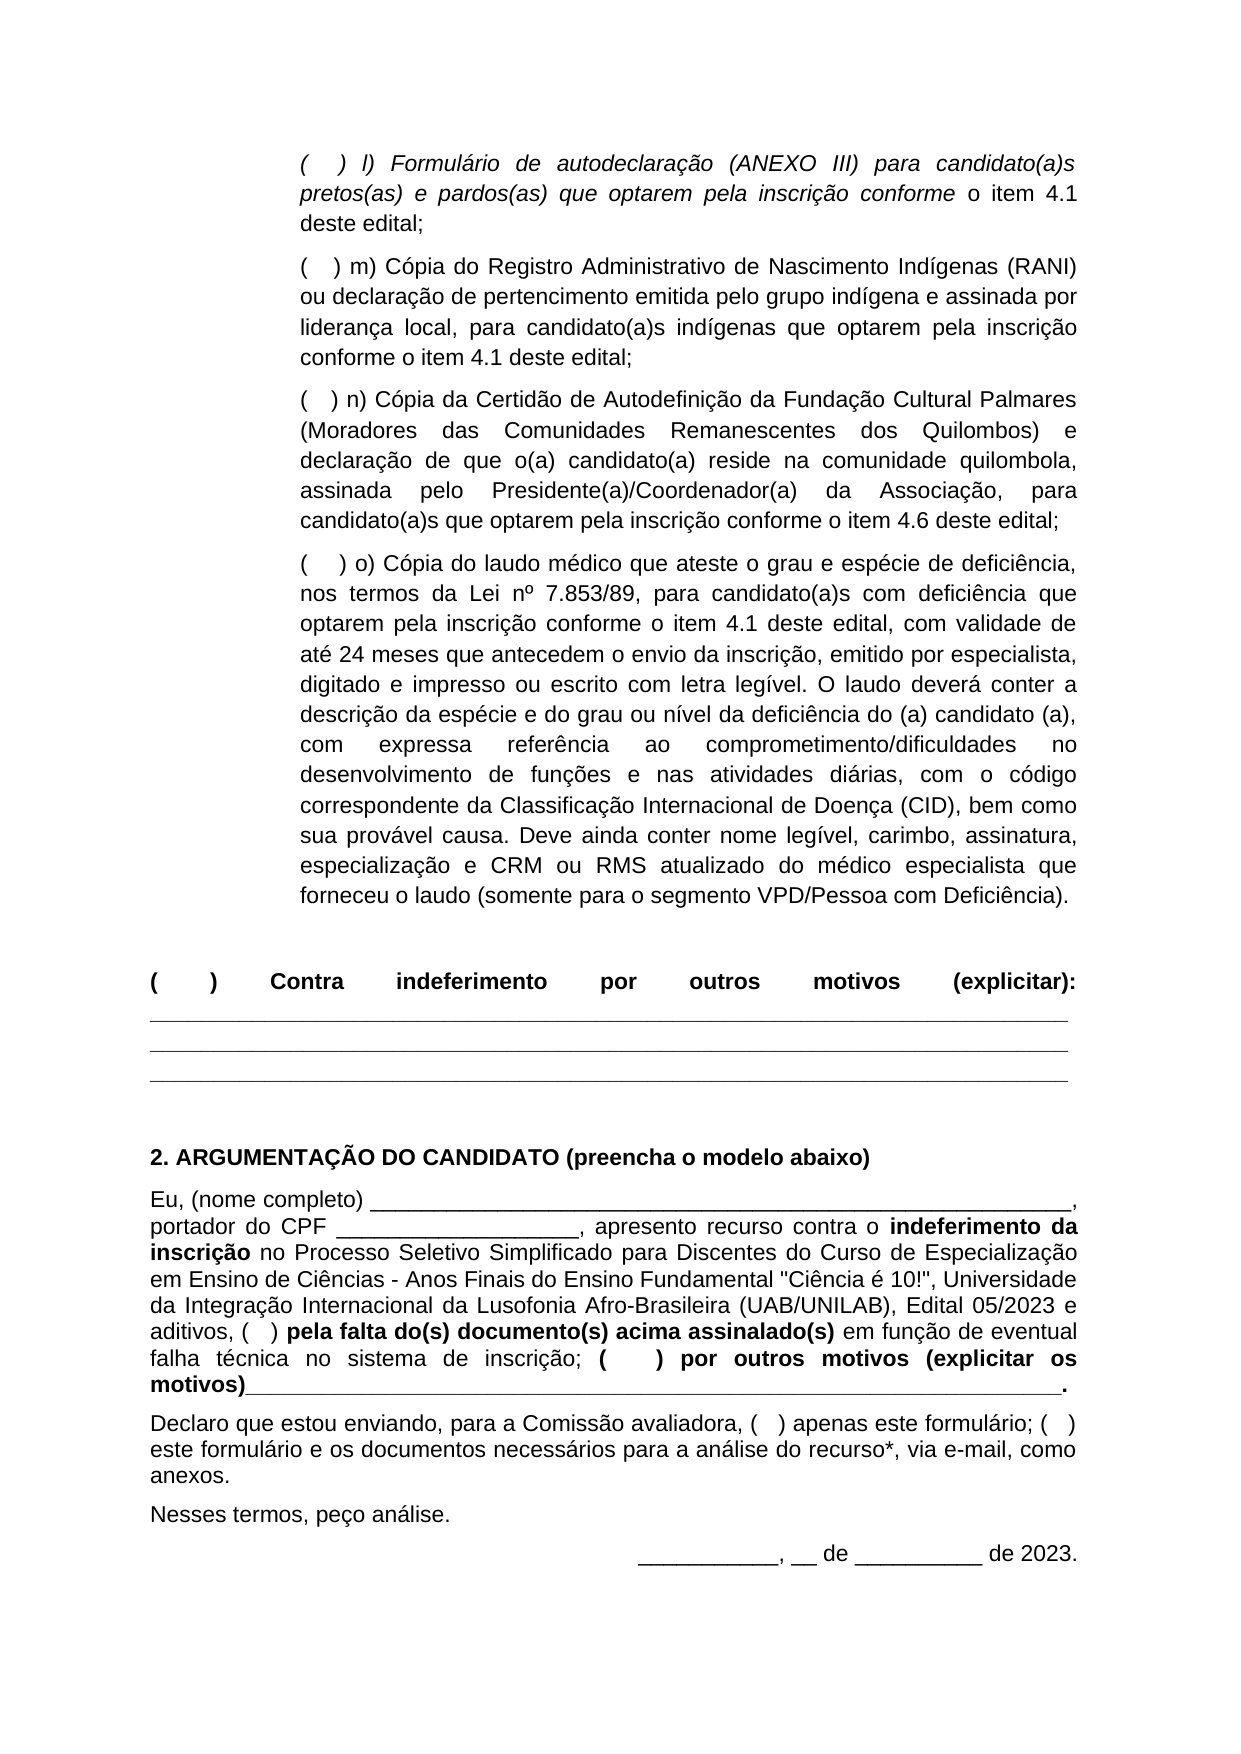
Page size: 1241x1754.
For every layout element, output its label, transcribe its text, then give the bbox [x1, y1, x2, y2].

text ___________, __ de __________ de 2023. [162, 1540, 1078, 1567]
text Nesses termos, peço análise. [150, 1501, 1078, 1528]
text ( ) o) Cópia do laudo médico que ateste o grau e espécie de deficiência, nos termos da Lei nº 7.853/89, para candidato(a)s com deficiência que optarem pela inscrição conforme o item 4.1 deste edital, com validade de até 24 meses que antecedem o envio da inscrição, emitido por especialista, digitado e impresso ou escrito com letra legível. O laudo deverá conter a descrição da espécie e do grau ou nível da deficiência do (a) candidato (a), com expressa referência ao comprometimento/dificuldades no desenvolvimento de funções e nas atividades diárias, com o código correspondente da Classificação Internacional de Doença (CID), bem como sua provável causa. Deve ainda conter nome legível, carimbo, assinatura, especialização e CRM ou RMS atualizado do médico especialista que forneceu o laudo (somente para o segmento VPD/Pessoa com Deficiência). [300, 550, 1078, 909]
text Declaro que estou enviando, para a Comissão avaliadora, ( ) apenas este formulário; ( ) este formulário e os documentos necessários para a análise do recurso*, via e-mail, como anexos. [150, 1410, 1078, 1489]
text ( ) l) Formulário de autodeclaração (ANEXO III) para candidato(a)s pretos(as) e pardos(as) que optarem pela inscrição conforme o item 4.1 deste edital; [300, 150, 1078, 237]
text ( ) m) Cópia do Registro Administrativo de Nascimento Indígenas (RANI) ou declaração de pertencimento emitida pelo grupo indígena e assinada por liderança local, para candidato(a)s indígenas que optarem pela inscrição conforme o item 4.1 deste edital; [300, 253, 1078, 370]
text ( ) Contra indeferimento por outros motivos (explicitar): ________________________________________________________________________________________________________________________________________________________________________________________________________________________ [150, 968, 1078, 1085]
text 2. ARGUMENTAÇÃO DO CANDIDATO (preencha o modelo abaixo) [150, 1144, 1078, 1170]
text Eu, (nome completo) _______________________________________________________, portador do CPF ___________________, apresento recurso contra o indeferimento da inscrição no Processo Seletivo Simplificado para Discentes do Curso de Especialização em Ensino de Ciências - Anos Finais do Ensino Fundamental "Ciência é 10!", Universidade da Integração Internacional da Lusofonia Afro-Brasileira (UAB/UNILAB), Edital 05/2023 e aditivos, ( ) pela falta do(s) documento(s) acima assinalado(s) em função de eventual falha técnica no sistema de inscrição; ( ) por outros motivos (explicitar os motivos)________________________________________________________________. [150, 1186, 1078, 1397]
text ( ) n) Cópia da Certidão de Autodefinição da Fundação Cultural Palmares (Moradores das Comunidades Remanescentes dos Quilombos) e declaração de que o(a) candidato(a) reside na comunidade quilombola, assinada pelo Presidente(a)/Coordenador(a) da Associação, para candidato(a)s que optarem pela inscrição conforme o item 4.6 deste edital; [300, 386, 1078, 534]
